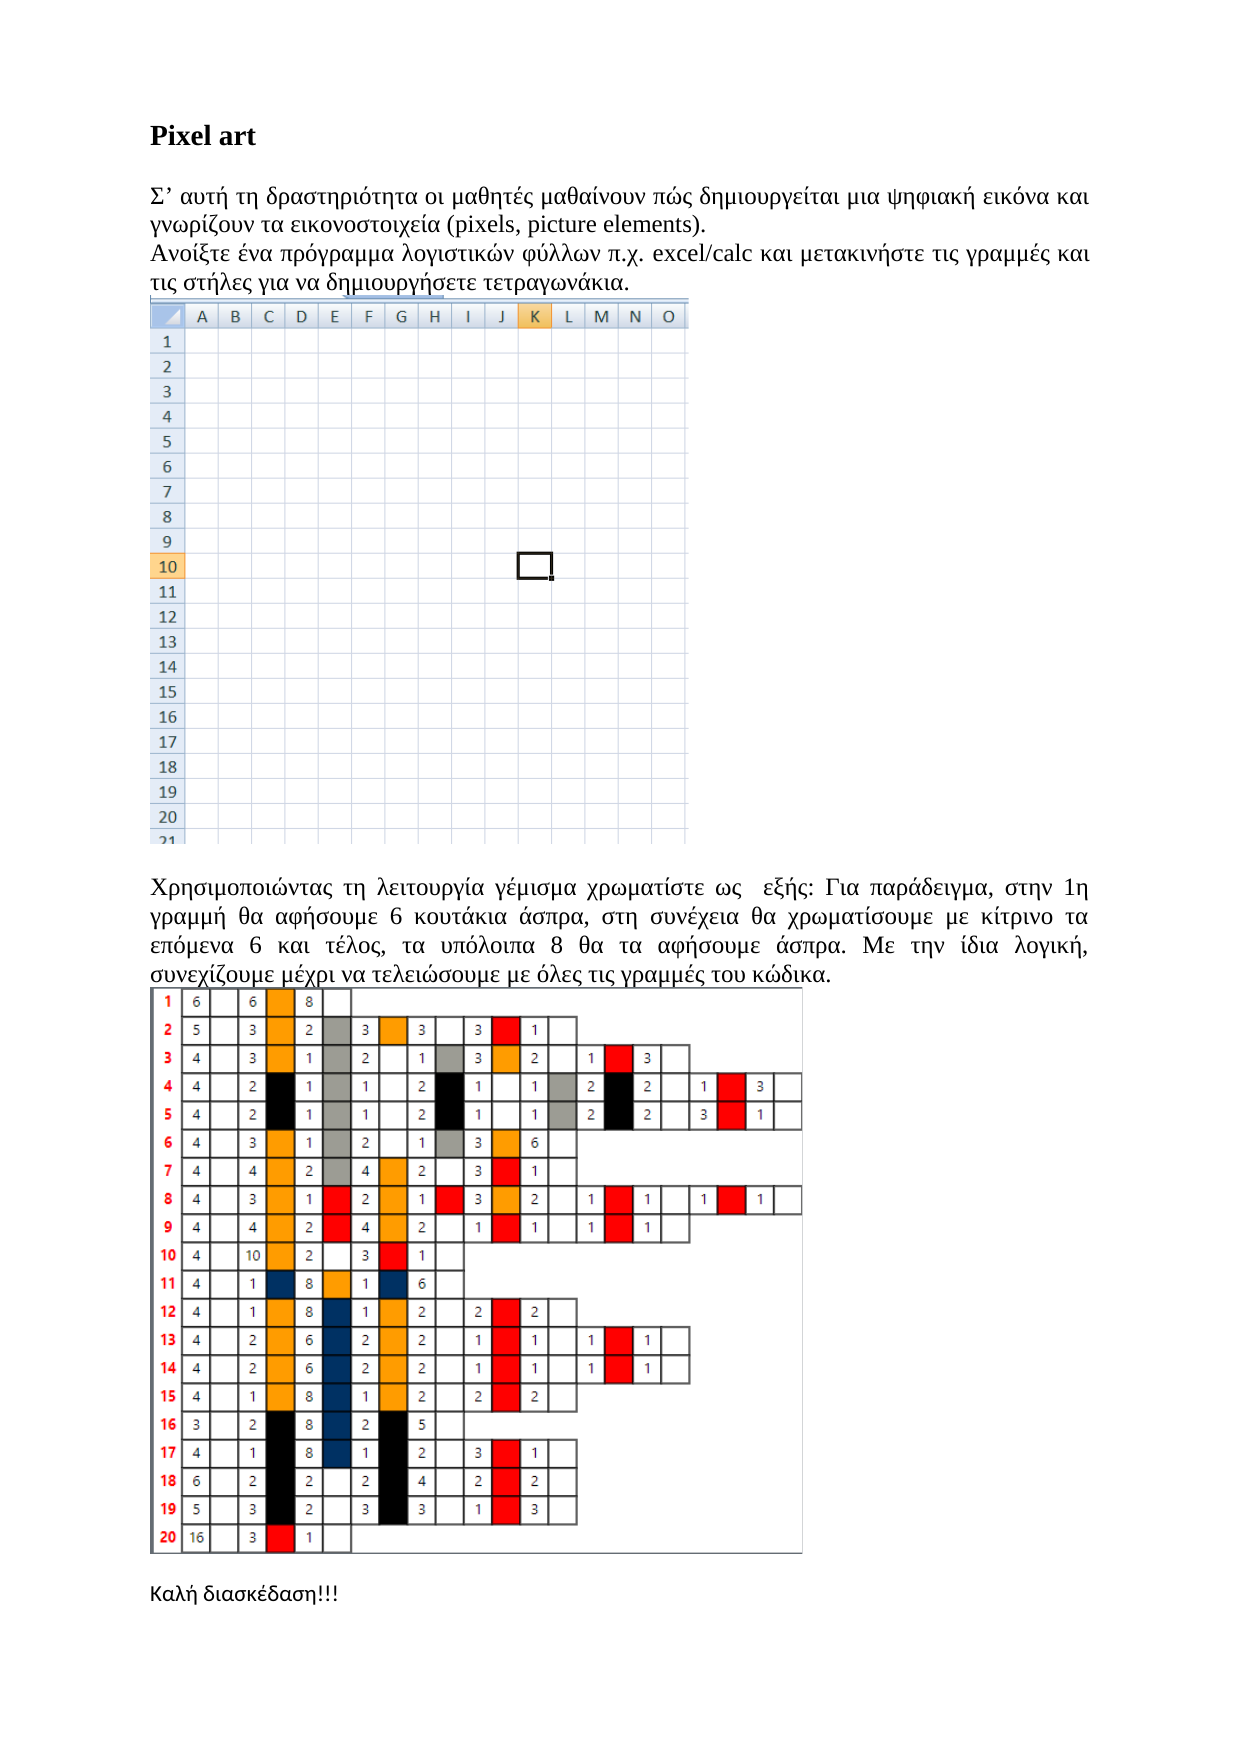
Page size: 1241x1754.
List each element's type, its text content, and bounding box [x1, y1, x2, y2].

text Χρησιμοποιώντας τη λειτουργία γέμισμα χρωματίστε ως εξής: Για παράδειγμα, στην 1η γραμμή θα αφήσουμε 6 κουτάκια άσπρα, στη συνέχεια θα χρωματίσουμε με κίτρινο τα επόμενα 6 και τέλος, τα υπόλοιπα 8 θα τα αφήσουμε άσπρα. Με την ίδια λογική, συνεχίζουμε μέχρι να τελειώσουμε με όλες τις γραμμές του κώδικα. [150, 872, 1090, 987]
picture [150, 987, 803, 1554]
text Καλή διασκέδαση!!! [150, 1579, 1090, 1607]
text Pixel art [150, 118, 1090, 152]
text Σ’ αυτή τη δραστηριότητα οι μαθητές μαθαίνουν πώς δημιουργείται μια ψηφιακή εικόνα και γνωρίζουν τα εικονοστοιχεία (pixels, picture elements). [150, 181, 1090, 238]
picture [150, 295, 689, 844]
text Ανοίξτε ένα πρόγραμμα λογιστικών φύλλων π.χ. excel/calc και μετακινήστε τις γραμμές και τις στήλες για να δημιουργήσετε τετραγωνάκια. [150, 238, 1090, 296]
